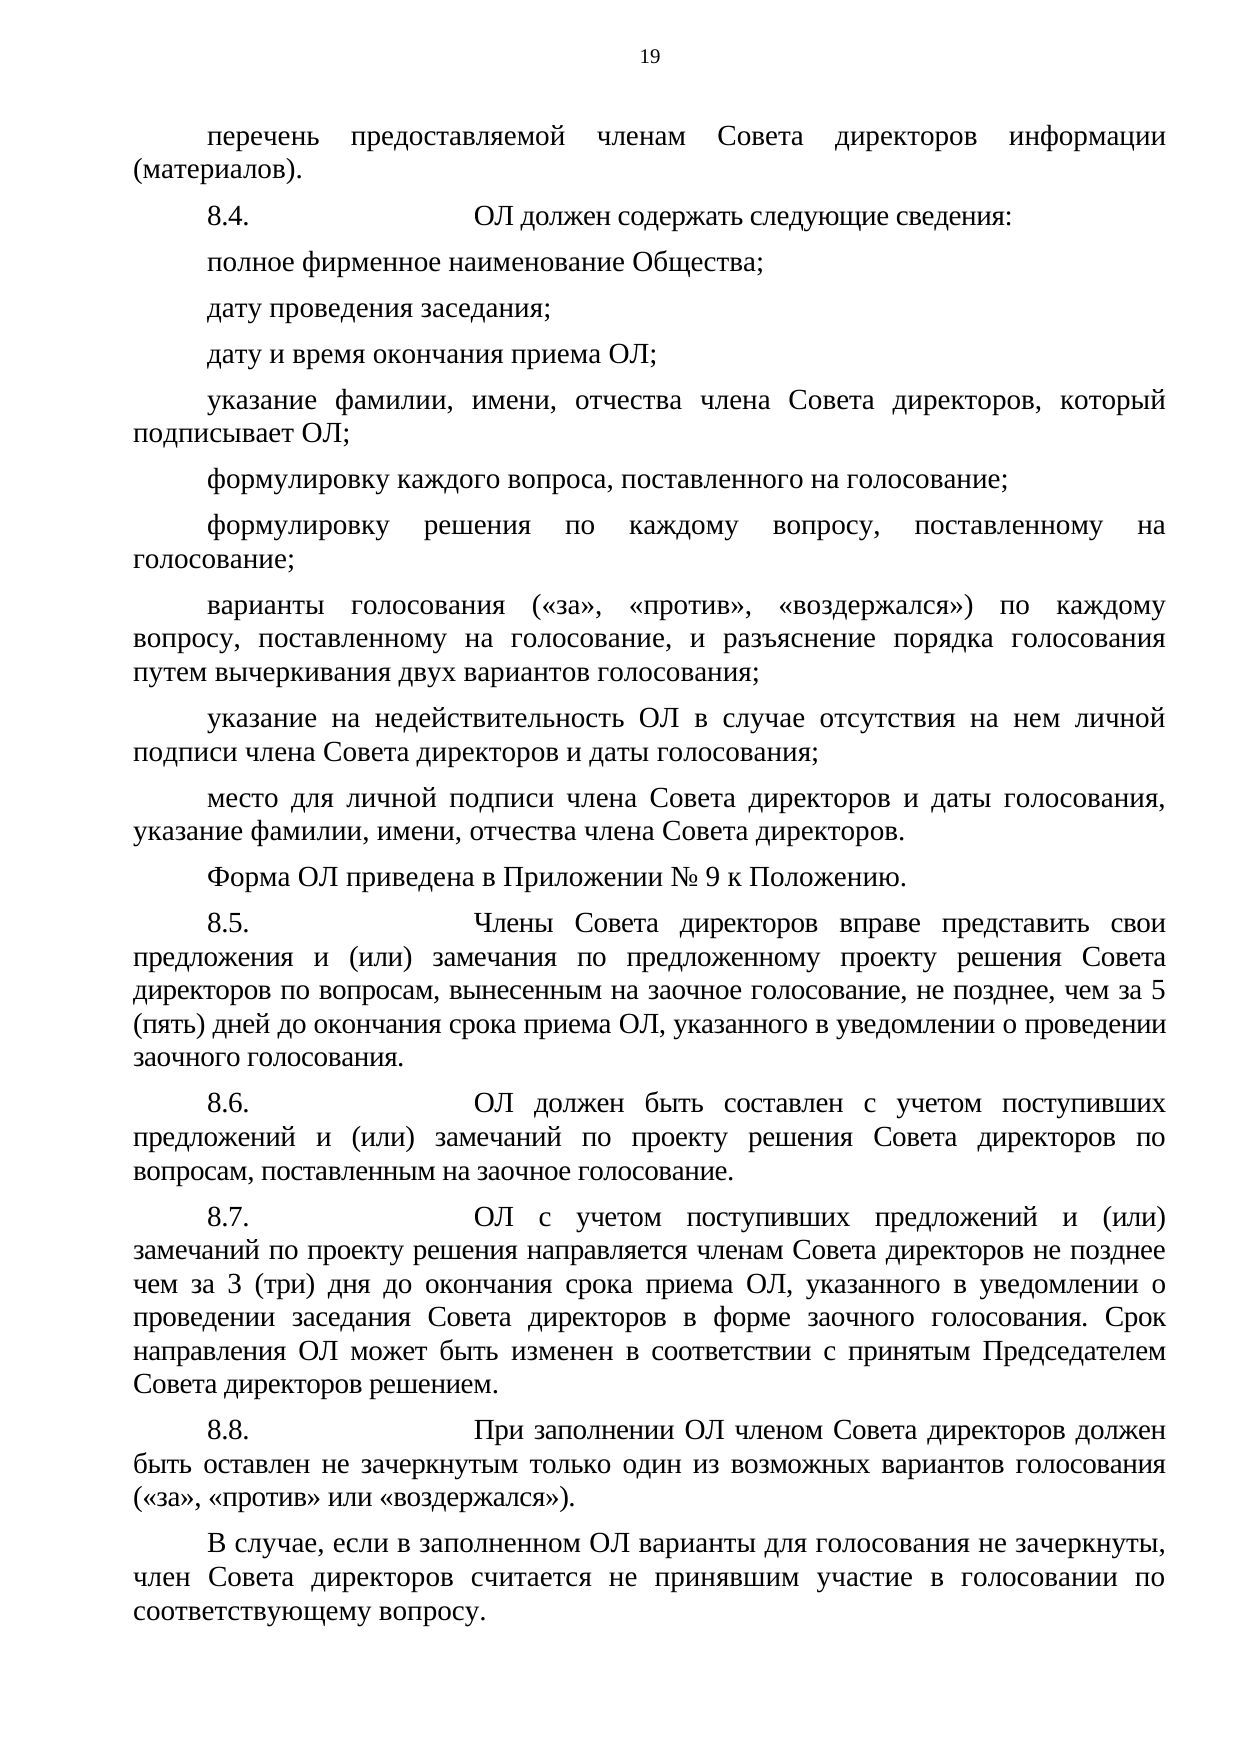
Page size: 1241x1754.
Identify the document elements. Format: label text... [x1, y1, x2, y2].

subtitle ОЛ должен быть составлен с учетом поступивших предложений и (или) замечаний по проекту решения Совета директоров по вопросам, поставленным на заочное голосование. [133, 1086, 1167, 1186]
text варианты голосования («за», «против», «воздержался») по каждому вопросу, поставленному на голосование, и разъяснение порядка голосования путем вычеркивания двух вариантов голосования; [133, 587, 1167, 688]
text дату и время окончания приема ОЛ; [133, 336, 1167, 369]
text формулировку решения по каждому вопросу, поставленному на голосование; [133, 507, 1167, 574]
text указание фамилии, имени, отчества члена Совета директоров, который подписывает ОЛ; [133, 382, 1167, 449]
text указание на недействительность ОЛ в случае отсутствия на нем личной подписи члена Совета директоров и даты голосования; [133, 700, 1167, 767]
text Форма ОЛ приведена в Приложении № 9 к Положению. [133, 859, 1167, 893]
text перечень предоставляемой членам Совета директоров информации (материалов). [133, 118, 1167, 185]
text формулировку каждого вопроса, поставленного на голосование; [133, 461, 1167, 495]
text дату проведения заседания; [133, 290, 1167, 323]
subtitle ОЛ должен содержать следующие сведения: [133, 198, 1167, 231]
subtitle При заполнении ОЛ членом Совета директоров должен быть оставлен не зачеркнутым только один из возможных вариантов голосования («за», «против» или «воздержался»). [133, 1412, 1167, 1513]
text полное фирменное наименование Общества; [133, 244, 1167, 277]
subtitle ОЛ с учетом поступивших предложений и (или) замечаний по проекту решения направляется членам Совета директоров не позднее чем за 3 (три) дня до окончания срока приема ОЛ, указанного в уведомлении о проведении заседания Совета директоров в форме заочного голосования. Срок направления ОЛ может быть изменен в соответствии с принятым Председателем Совета директоров решением. [133, 1199, 1167, 1400]
text В случае, если в заполненном ОЛ варианты для голосования не зачеркнуты, член Совета директоров считается не принявшим участие в голосовании по соответствующему вопросу. [133, 1526, 1167, 1626]
subtitle Члены Совета директоров вправе представить свои предложения и (или) замечания по предложенному проекту решения Совета директоров по вопросам, вынесенным на заочное голосование, не позднее, чем за 5 (пять) дней до окончания срока приема ОЛ, указанного в уведомлении о проведении заочного голосования. [133, 905, 1167, 1073]
text место для личной подписи члена Совета директоров и даты голосования, указание фамилии, имени, отчества члена Совета директоров. [133, 780, 1167, 847]
